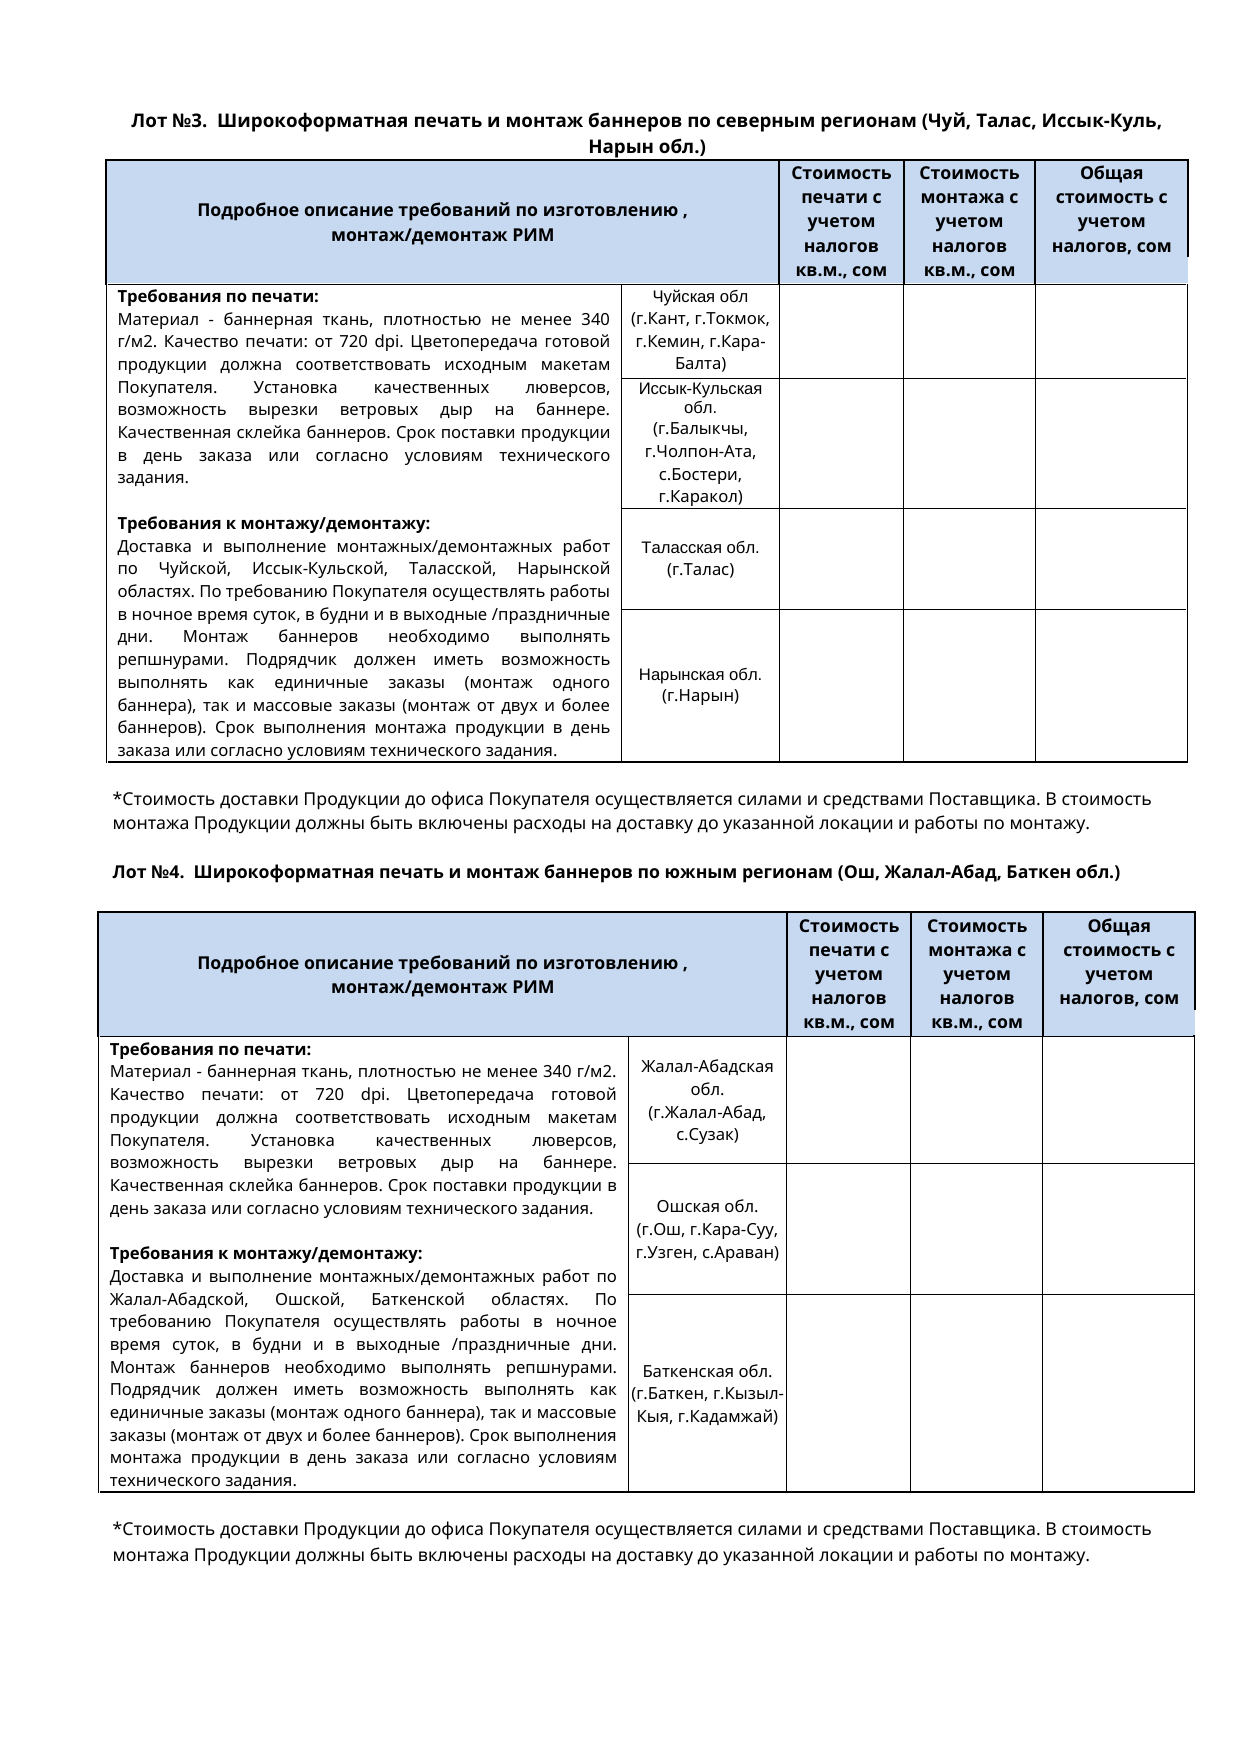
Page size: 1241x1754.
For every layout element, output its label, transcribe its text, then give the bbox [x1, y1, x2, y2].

table_cell Баткенская обл. (г.Баткен, г.Кызыл-Кыя, г.Кадамжай) [629, 1295, 786, 1491]
table_cell [911, 1164, 1042, 1294]
table_cell [1043, 1295, 1194, 1491]
table_header Стоимость монтажа с учетом налогов кв.м., сом [905, 161, 1034, 283]
table_header Подробное описание требований по изготовлению , монтаж/демонтаж РИМ [99, 913, 786, 1036]
table_cell [1043, 1164, 1194, 1294]
table_header Подробное описание требований по изготовлению , монтаж/демонтаж РИМ [107, 161, 778, 283]
text Лот №4. Широкоформатная печать и монтаж баннеров по южным регионам (Ош, Жалал-Абад, Баткен обл.) [112, 859, 1181, 911]
table_cell [787, 1037, 910, 1163]
table_cell [911, 1295, 1042, 1491]
table_header Стоимость монтажа с учетом налогов кв.м., сом [912, 913, 1042, 1036]
table_cell [787, 1295, 910, 1491]
table_cell [1036, 508, 1187, 609]
table_cell Требования по печати: Материал - баннерная ткань, плотностью не менее 340 г/м2. Качество печати: от 720 dpi. Цветопередача готовой продукции должна соответствовать исходным макетам Покупателя. Установка качественных люверсов, возможность вырезки ветровых дыр на баннере. Качественная склейка баннеров. Срок поставки продукции в день заказа или согласно условиям технического задания. Требования к монтажу/демонтажу: Доставка и выполнение монтажных/демонтажных работ по Чуйской, Иссык-Кульской, Таласской, Нарынской областях. По требованию Покупателя осуществлять работы в ночное время суток, в будни и в выходные /праздничные дни. Монтаж баннеров необходимо выполнять репшнурами. Подрядчик должен иметь возможность выполнять как единичные заказы (монтаж одного баннера), так и массовые заказы (монтаж от двух и более баннеров). Срок выполнения монтажа продукции в день заказа или согласно условиям технического задания. [107, 285, 621, 761]
table_cell [1043, 1037, 1194, 1163]
table_cell [904, 379, 1035, 508]
table_header Общая стоимость с учетом налогов, сом [1036, 161, 1187, 257]
table_cell Нарынская обл. (г.Нарын) [622, 610, 779, 761]
table_cell [1036, 257, 1188, 283]
table_cell [780, 509, 903, 609]
table_cell [904, 285, 1035, 377]
table_cell [904, 509, 1035, 609]
table_cell [1036, 284, 1187, 377]
table_cell [904, 610, 1035, 761]
table_cell Иссык-Кульская обл. (г.Балыкчы, г.Чолпон-Ата, с.Бостери, г.Каракол) [622, 379, 779, 508]
table_cell [787, 1164, 910, 1294]
table_cell Требования по печати: Материал - баннерная ткань, плотностью не менее 340 г/м2. Качество печати: от 720 dpi. Цветопередача готовой продукции должна соответствовать исходным макетам Покупателя. Установка качественных люверсов, возможность вырезки ветровых дыр на баннере. Качественная склейка баннеров. Срок поставки продукции в день заказа или согласно условиям технического задания. Требования к монтажу/демонтажу: Доставка и выполнение монтажных/демонтажных работ по Жалал-Абадской, Ошской, Баткенской областях. По требованию Покупателя осуществлять работы в ночное время суток, в будни и в выходные /праздничные дни. Монтаж баннеров необходимо выполнять репшнурами. Подрядчик должен иметь возможность выполнять как единичные заказы (монтаж одного баннера), так и массовые заказы (монтаж от двух и более баннеров). Срок выполнения монтажа продукции в день заказа или согласно условиям технического задания. [99, 1037, 628, 1491]
table_cell Жалал-Абадская обл. (г.Жалал-Абад, с.Сузак) [629, 1037, 786, 1163]
table_header Стоимость печати с учетом налогов кв.м., сом [788, 913, 910, 1036]
table_cell [780, 610, 903, 761]
table_cell [911, 1037, 1042, 1163]
table_cell [780, 285, 903, 377]
table_cell Таласская обл. (г.Талас) [622, 509, 779, 609]
table_cell [1036, 378, 1187, 508]
text Лот №3. Широкоформатная печать и монтаж баннеров по северным регионам (Чуй, Талас, Иссык-Куль, Нарын обл.) [112, 59, 1181, 158]
table_header Стоимость печати с учетом налогов кв.м., сом [780, 161, 903, 283]
table_cell Чуйская обл (г.Кант, г.Токмок, г.Кемин, г.Кара-Балта) [622, 285, 779, 377]
table_cell Ошская обл. (г.Ош, г.Кара-Суу, г.Узген, с.Араван) [629, 1164, 786, 1294]
table_cell [780, 379, 903, 508]
table_cell [1036, 609, 1187, 761]
table_header Общая стоимость с учетом налогов, сом [1044, 913, 1194, 1010]
table_cell [1044, 1010, 1195, 1036]
